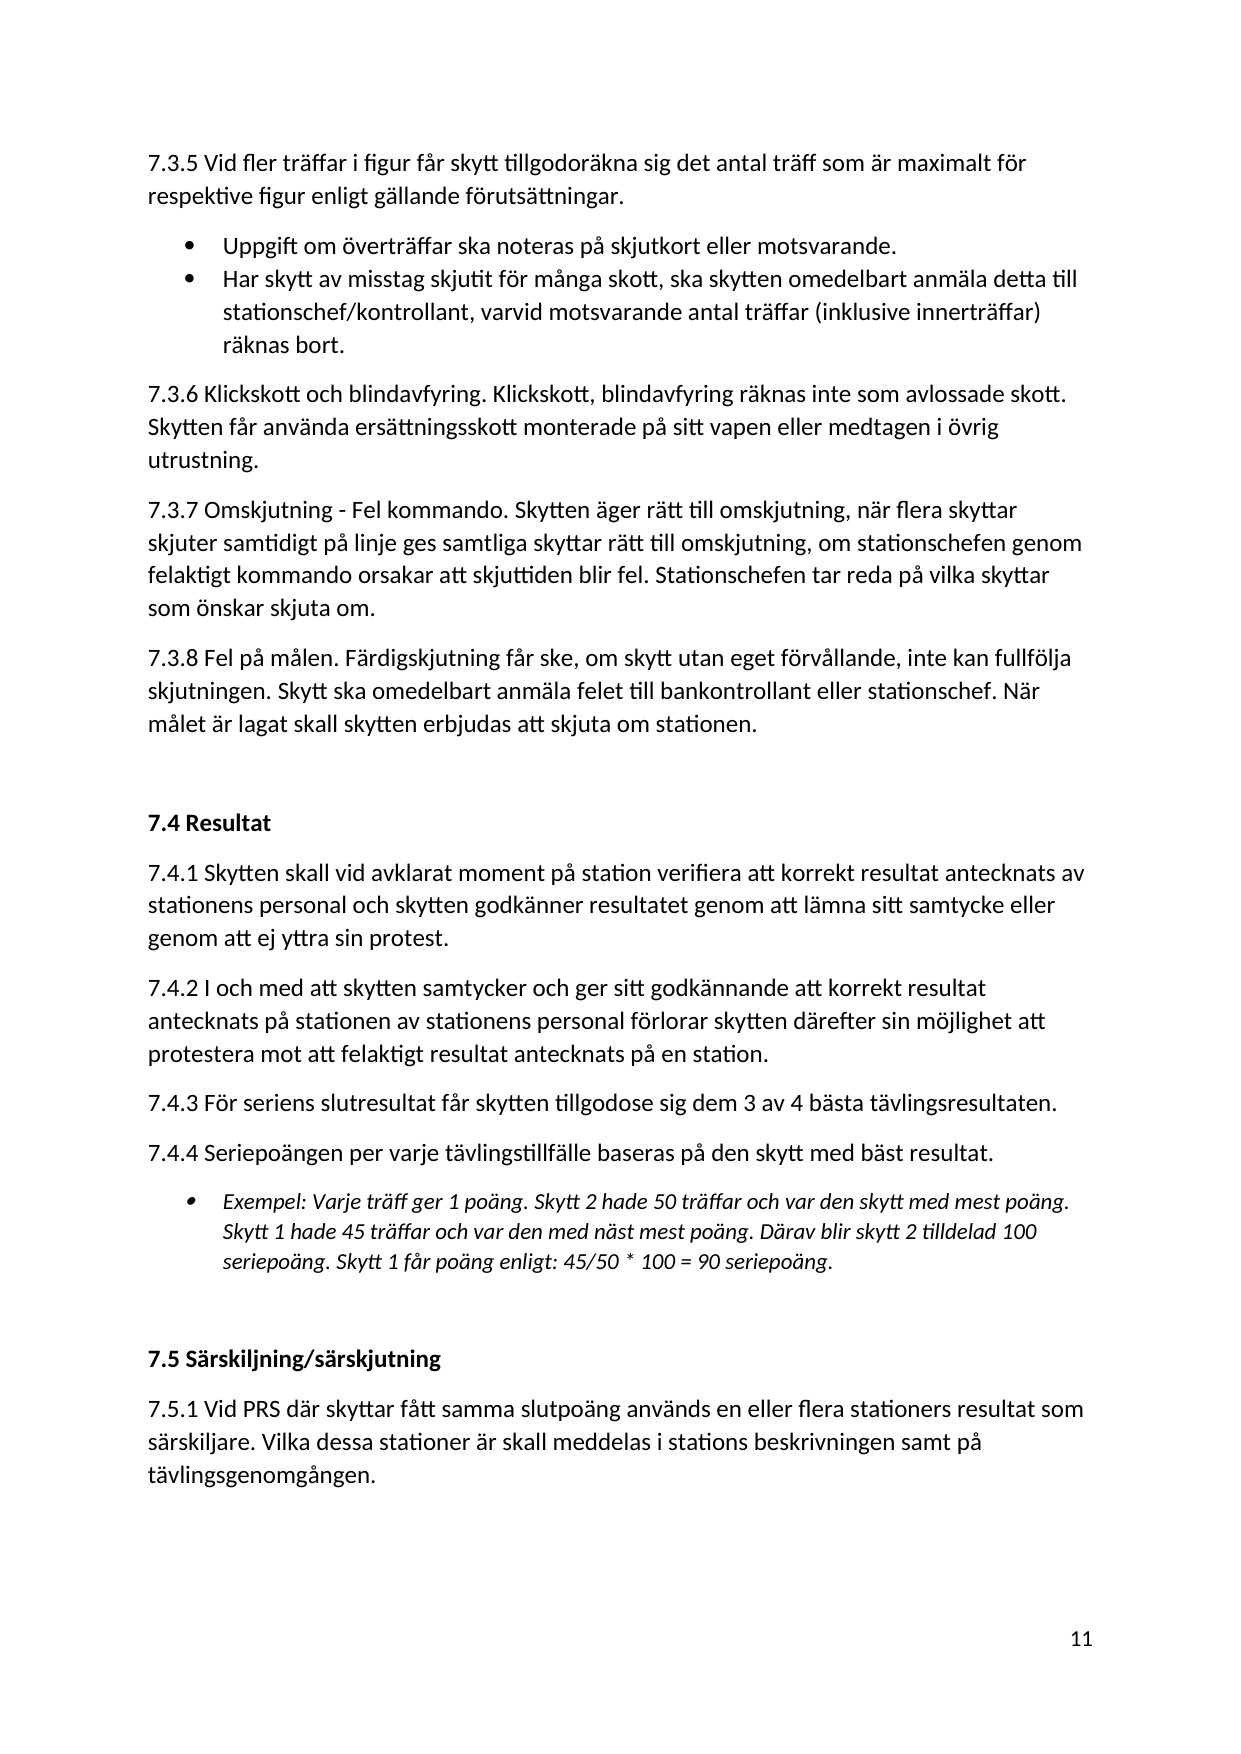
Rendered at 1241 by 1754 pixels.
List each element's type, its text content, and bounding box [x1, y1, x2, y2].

text 7.4.1 Skytten skall vid avklarat moment på station verifiera att korrekt resultat antecknats av stationens personal och skytten godkänner resultatet genom att lämna sitt samtycke eller genom att ej yttra sin protest. [148, 857, 1093, 953]
text 7.4 Resultat [148, 807, 1093, 838]
text 7.4.3 För seriens slutresultat får skytten tillgodose sig dem 3 av 4 bästa tävlingsresultaten. [148, 1088, 1093, 1118]
text 7.3.8 Fel på målen. Färdigskjutning får ske, om skytt utan eget förvållande, inte kan fullfölja skjutningen. Skytt ska omedelbart anmäla felet till bankontrollant eller stationschef. När målet är lagat skall skytten erbjudas att skjuta om stationen. [148, 642, 1093, 738]
list Uppgift om överträffar ska noteras på skjutkort eller motsvarande. [185, 230, 1093, 261]
text 7.4.4 Seriepoängen per varje tävlingstillfälle baseras på den skytt med bäst resultat. [148, 1137, 1093, 1168]
text 7.4.2 I och med att skytten samtycker och ger sitt godkännande att korrekt resultat antecknats på stationen av stationens personal förlorar skytten därefter sin möjlighet att protestera mot att felaktigt resultat antecknats på en station. [148, 972, 1093, 1068]
text 7.5.1 Vid PRS där skyttar fått samma slutpoäng används en eller flera stationers resultat som särskiljare. Vilka dessa stationer är skall meddelas i stations beskrivningen samt på tävlingsgenomgången. [148, 1393, 1093, 1489]
text 7.3.6 Klickskott och blindavfyring. Klickskott, blindavfyring räknas inte som avlossade skott. Skytten får använda ersättningsskott monterade på sitt vapen eller medtagen i övrig utrustning. [148, 378, 1093, 475]
list Har skytt av misstag skjutit för många skott, ska skytten omedelbart anmäla detta till stationschef/kontrollant, varvid motsvarande antal träffar (inklusive innerträffar) räknas bort. [185, 263, 1093, 359]
text 7.3.7 Omskjutning - Fel kommando. Skytten äger rätt till omskjutning, när flera skyttar skjuter samtidigt på linje ges samtliga skyttar rätt till omskjutning, om stationschefen genom felaktigt kommando orsakar att skjuttiden blir fel. Stationschefen tar reda på vilka skyttar som önskar skjuta om. [148, 494, 1093, 623]
list Exempel: Varje träff ger 1 poäng. Skytt 2 hade 50 träffar och var den skytt med mest poäng. Skytt 1 hade 45 träffar och var den med näst mest poäng. Därav blir skytt 2 tilldelad 100 seriepoäng. Skytt 1 får poäng enligt: 45/50 * 100 = 90 seriepoäng. [185, 1187, 1093, 1275]
text 7.3.5 Vid fler träffar i figur får skytt tillgodoräkna sig det antal träff som är maximalt för respektive figur enligt gällande förutsättningar. [148, 148, 1093, 211]
text 7.5 Särskiljning/särskjutning [148, 1344, 1093, 1374]
